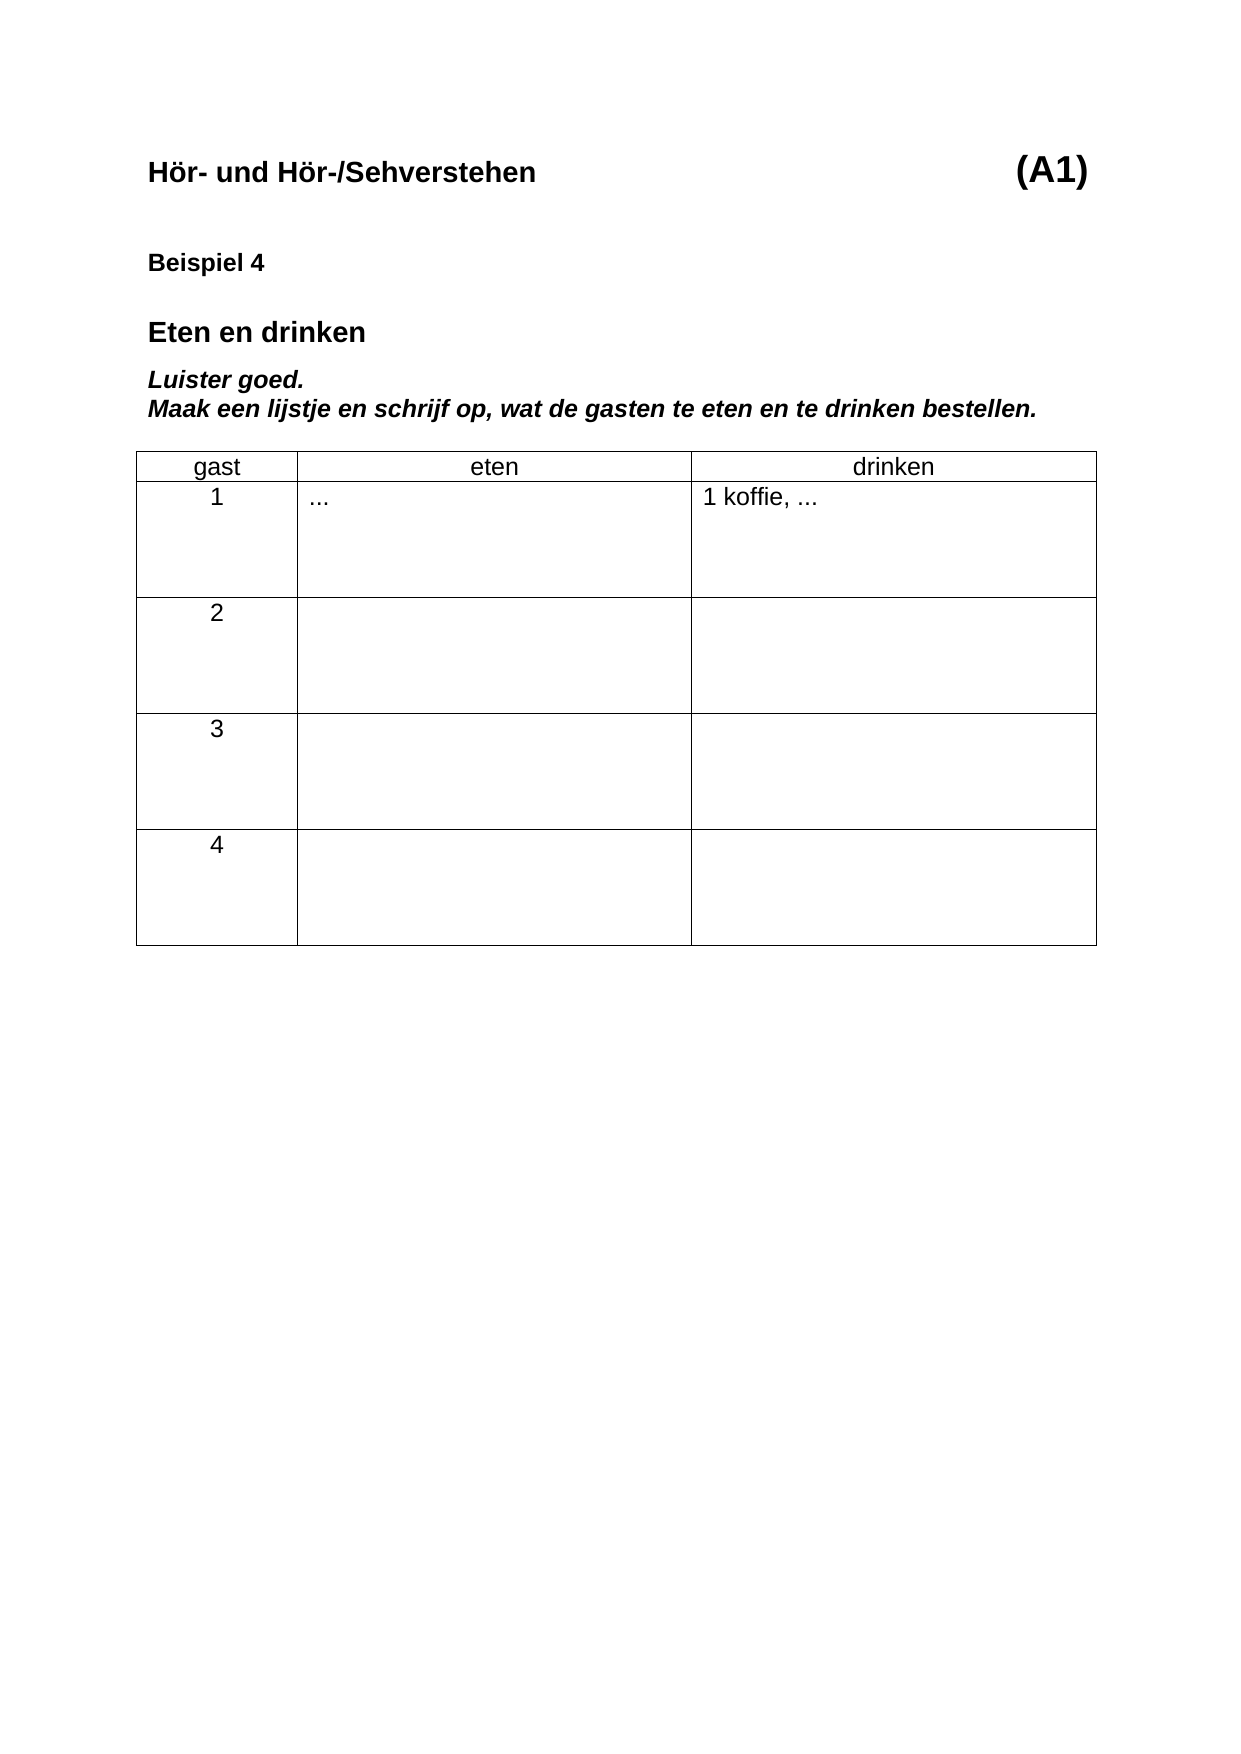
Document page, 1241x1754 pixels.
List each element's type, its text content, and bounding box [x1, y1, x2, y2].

text Eten en drinken [148, 315, 1093, 348]
table_cell [692, 830, 1096, 945]
table_cell 3 [137, 714, 297, 829]
table_cell 2 [137, 598, 297, 713]
table_header eten [298, 452, 691, 481]
table_cell [692, 714, 1096, 829]
text Beispiel 4 [148, 248, 1093, 277]
table_cell 4 [137, 830, 297, 945]
text Luister goed. [148, 365, 1093, 394]
table_cell ... [298, 482, 691, 597]
text Maak een lijstje en schrijf op, wat de gasten te eten en te drinken bestellen. [148, 394, 1093, 422]
table_cell [298, 830, 691, 945]
table_header gast [137, 452, 297, 481]
table_cell [298, 714, 691, 829]
table_header drinken [692, 452, 1096, 481]
table_cell [692, 598, 1096, 713]
table_cell 1 [137, 482, 297, 597]
table_cell 1 koffie, ... [692, 482, 1096, 597]
text Hör- und Hör-/Sehverstehen (A1) [148, 148, 1093, 191]
table_cell [298, 598, 691, 713]
